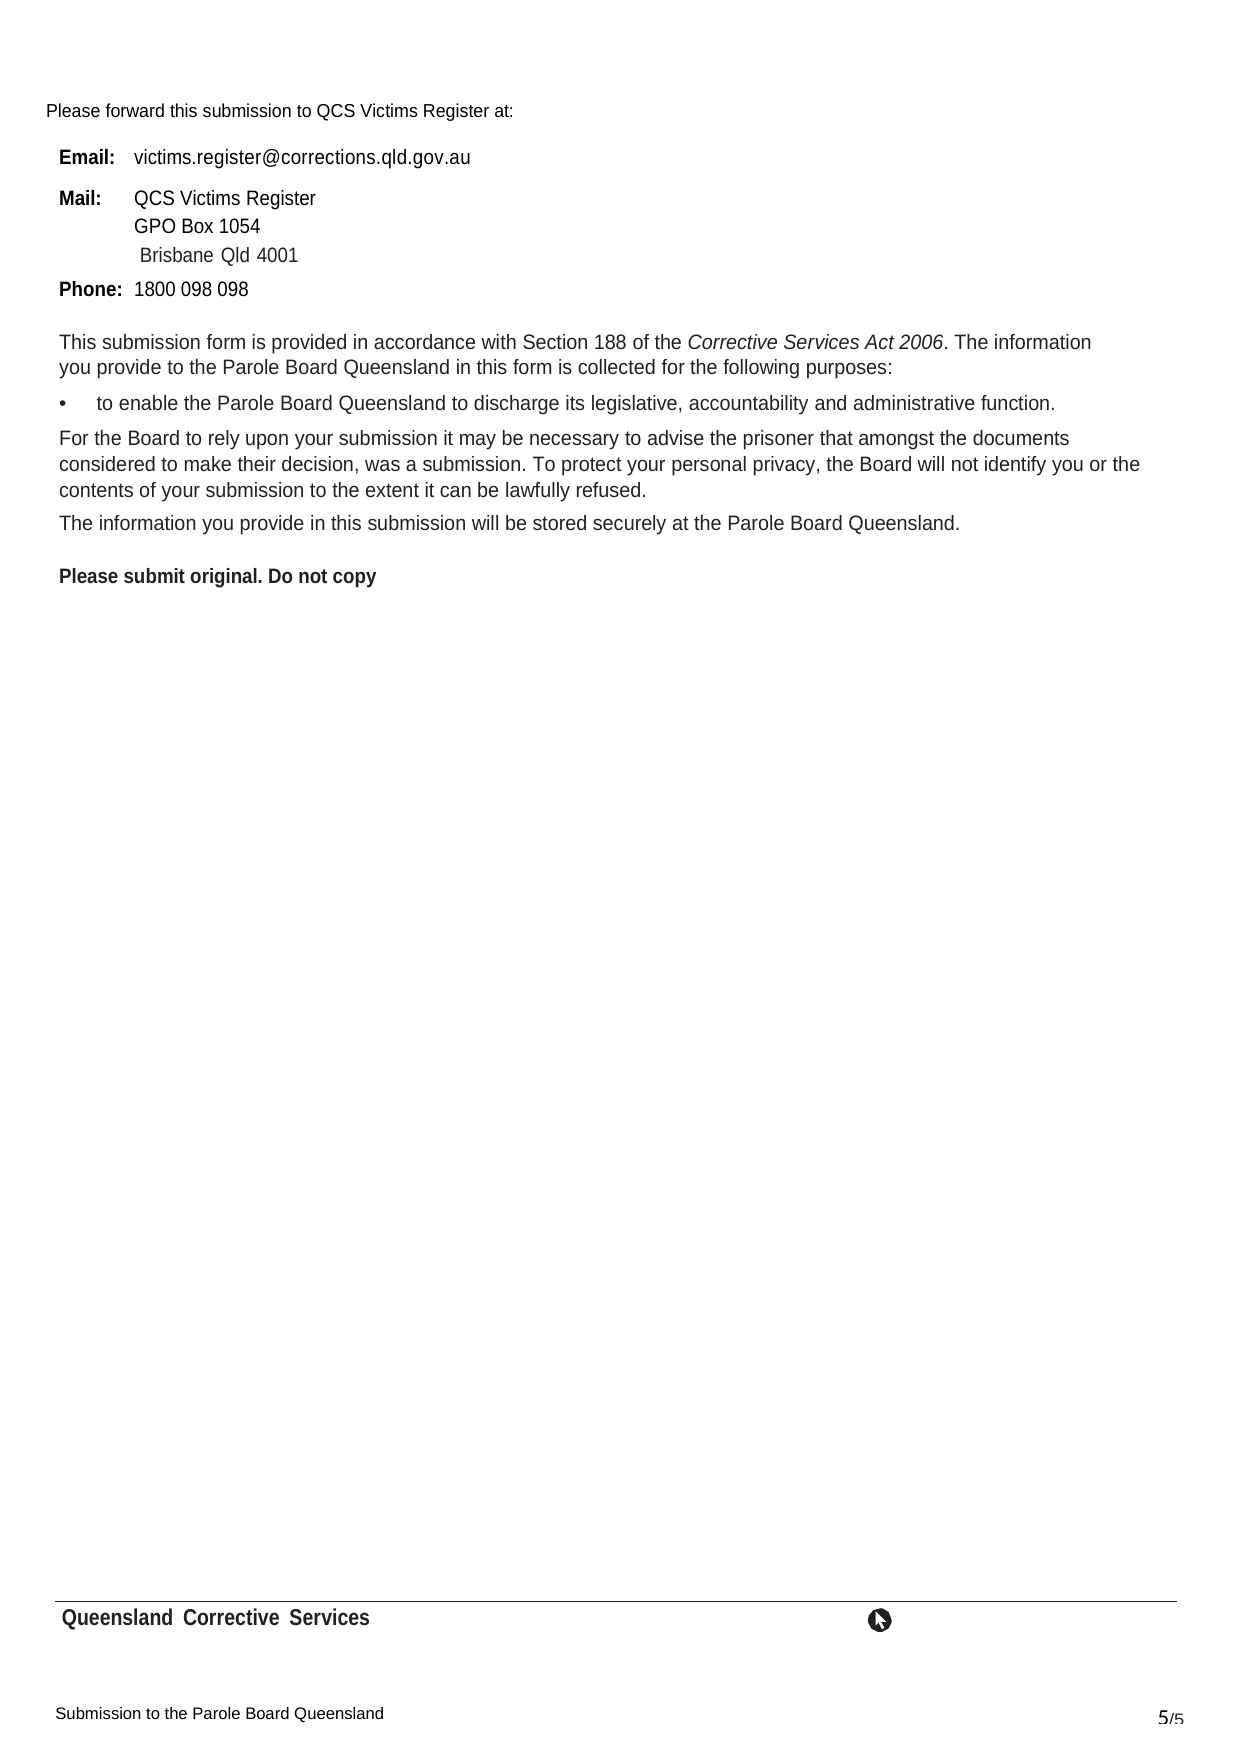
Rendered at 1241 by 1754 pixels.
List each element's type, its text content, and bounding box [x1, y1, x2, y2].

text For the Board to rely upon your submission it may be necessary to advise the prisoner that amongst the documents considered to make their decision, was a submission. To protect your personal privacy, the Board will not identify you or the contents of your submission to the extent it can be lawfully refused. [59, 426, 1164, 501]
text Mail: QCS Victims Register GPO Box 1054 [59, 185, 316, 238]
text The information you provide in this submission will be stored securely at the Parole Board Queensland. [59, 511, 1194, 535]
text Brisbane Qld 4001 [46, 243, 382, 267]
list to enable the Parole Board Queensland to discharge its legislative, accountability and administrative function. [59, 391, 1194, 415]
text Email: victims.register@corrections.qld.gov.au [59, 145, 489, 169]
subtitle Please submit original. Do not copy [59, 563, 1194, 587]
text This submission form is provided in accordance with Section 188 of the Corrective Services Act 2006. The information you provide to the Parole Board Queensland in this form is collected for the following purposes: [59, 330, 1112, 379]
text Phone: 1800 098 098 [59, 277, 459, 301]
text Please forward this submission to QCS Victims Register at: [46, 100, 1194, 122]
